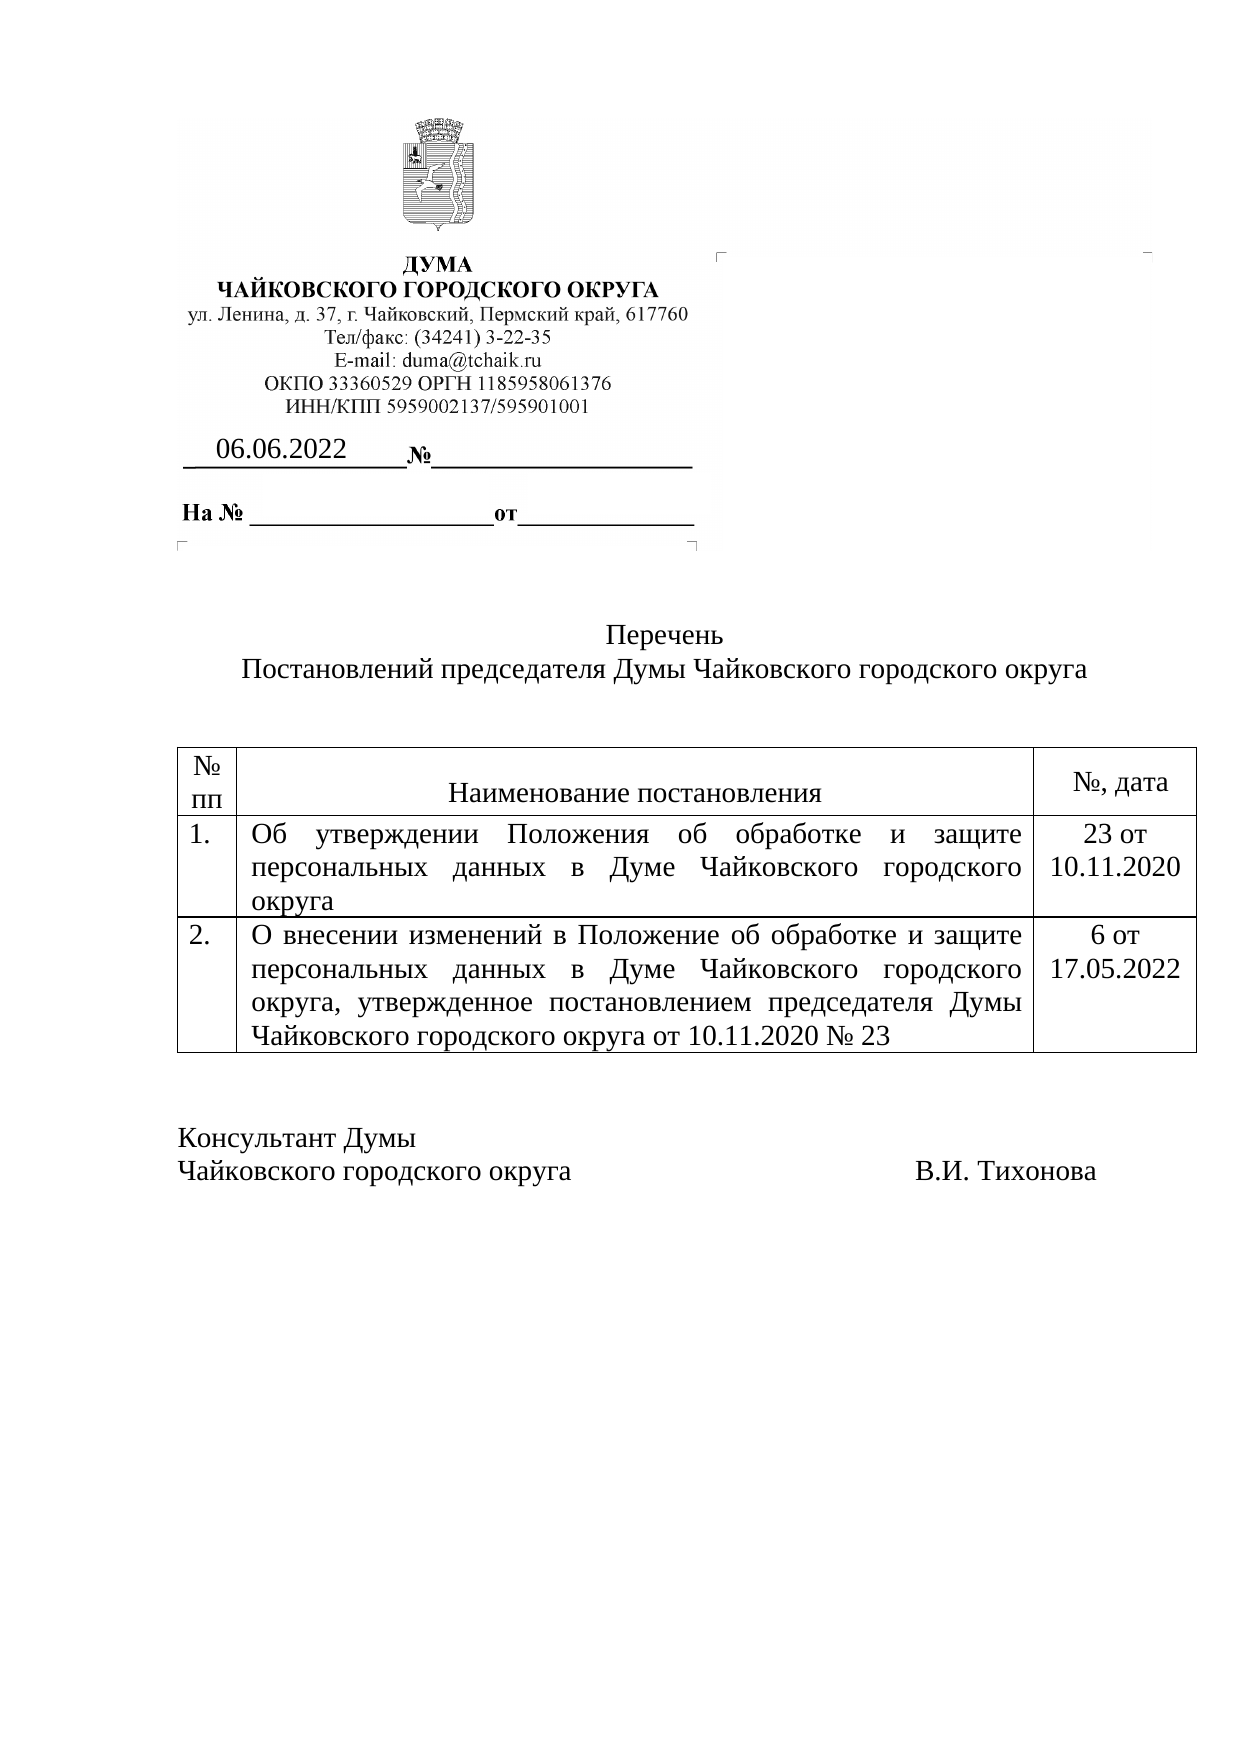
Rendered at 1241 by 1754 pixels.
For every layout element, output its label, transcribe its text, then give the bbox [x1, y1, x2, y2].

table_cell 6 от 17.05.2022 [1034, 918, 1196, 1052]
table_header № пп [178, 748, 236, 815]
table_cell Об утверждении Положения об обработке и защите персональных данных в Думе Чайковского городского округа [237, 816, 1033, 916]
table_cell [178, 918, 236, 1052]
table_cell [178, 816, 236, 916]
picture [177, 118, 1153, 551]
table_header №, дата [1034, 748, 1196, 815]
table_cell 23 от 10.11.2020 [1034, 816, 1196, 916]
text Чайковского городского округа В.И. Тихонова [177, 1153, 1152, 1187]
text Перечень [177, 617, 1152, 651]
table_header Наименование постановления [237, 748, 1033, 815]
text Постановлений председателя Думы Чайковского городского округа [177, 651, 1152, 684]
table_cell О внесении изменений в Положение об обработке и защите персональных данных в Думе Чайковского городского округа, утвержденное постановлением председателя Думы Чайковского городского округа от 10.11.2020 № 23 [237, 918, 1033, 1052]
text Консультант Думы [177, 1120, 1152, 1153]
